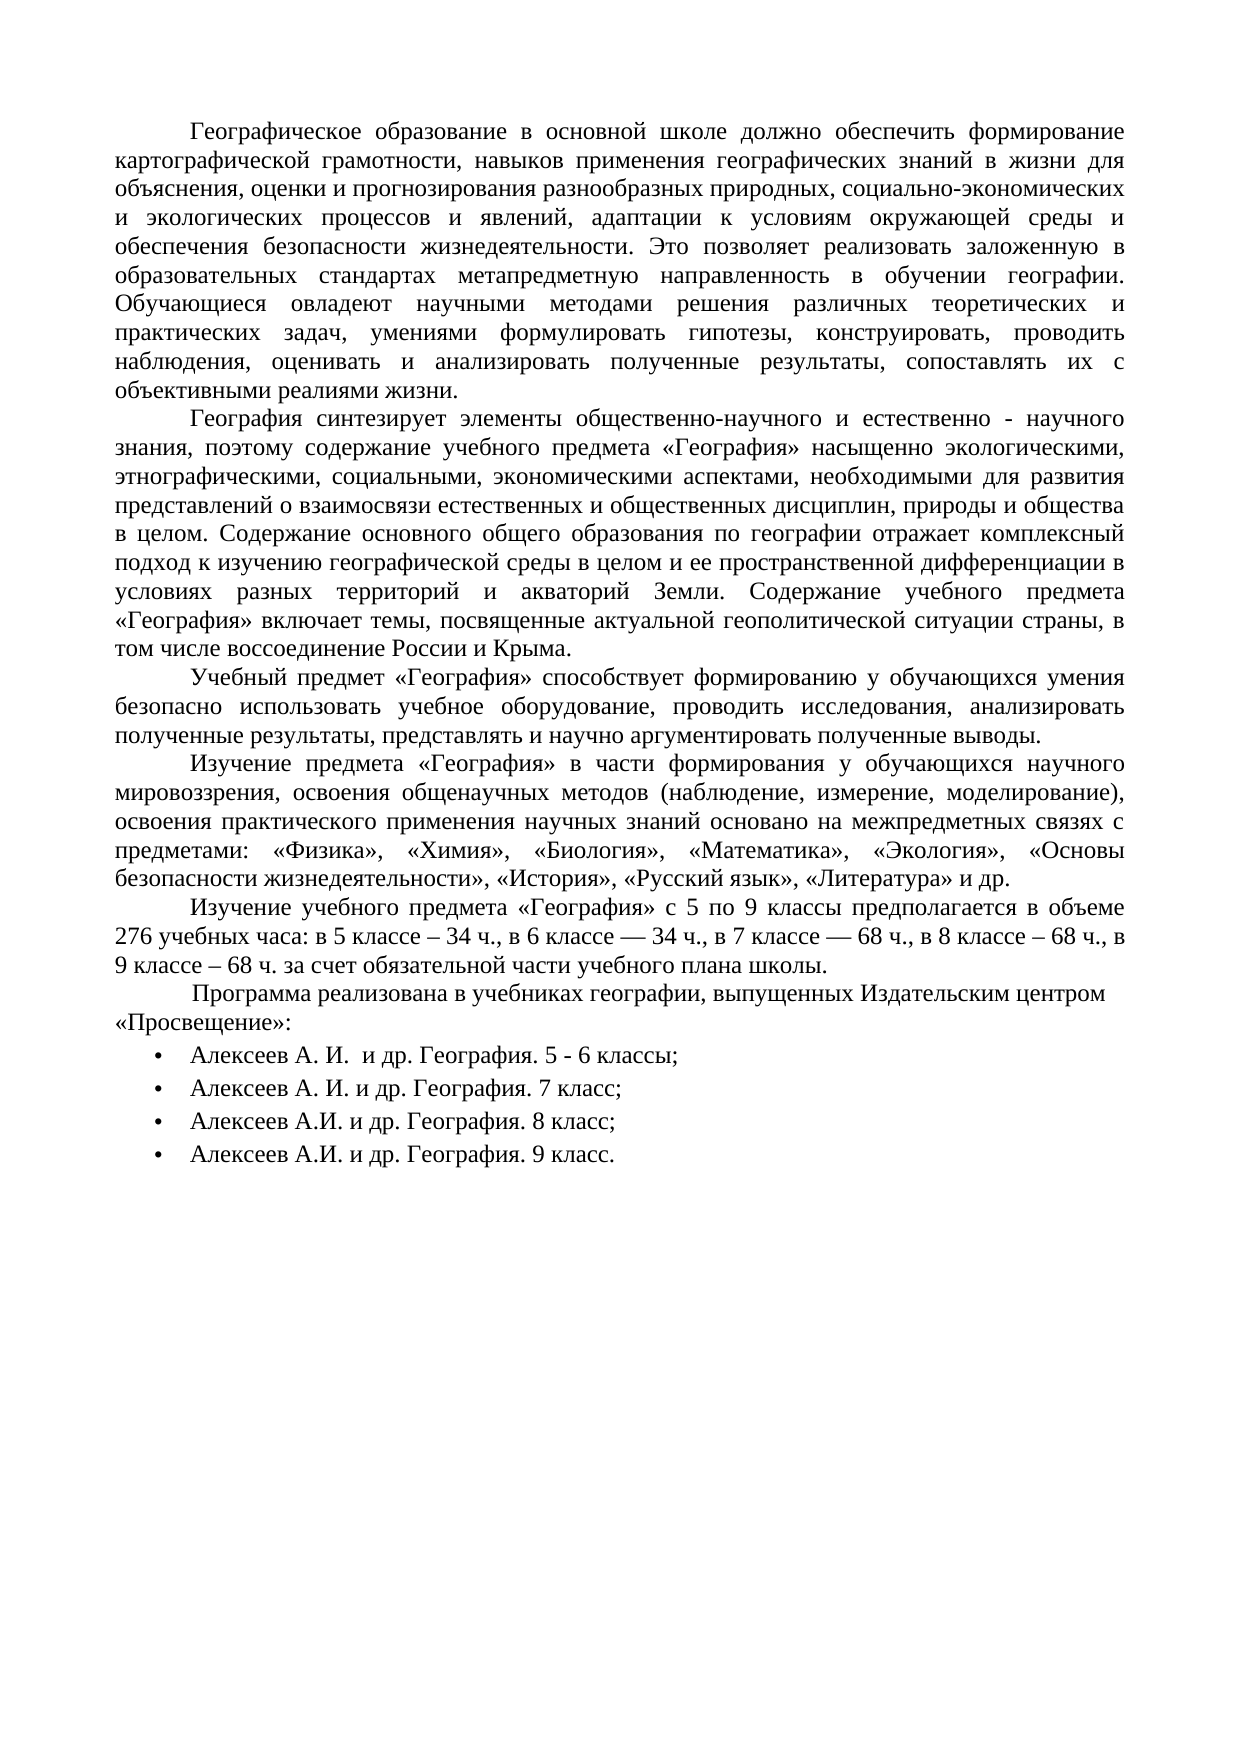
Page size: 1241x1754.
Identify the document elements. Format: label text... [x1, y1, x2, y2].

text Изучение предмета «География» в части формирования у обучающихся научного мировоззрения, освоения общенаучных методов (наблюдение, измерение, моделирование), освоения практического применения научных знаний основано на межпредметных связях с предметами: «Физика», «Химия», «Биология», «Математика», «Экология», «Основы безопасности жизнедеятельности», «История», «Русский язык», «Литература» и др. [114, 748, 1126, 892]
list Алексеев А.И. и др. География. 9 класс. [154, 1139, 1126, 1168]
text Учебный предмет «География» способствует формированию у обучающихся умения безопасно использовать учебное оборудование, проводить исследования, анализировать полученные результаты, представлять и научно аргументировать полученные выводы. [114, 662, 1126, 748]
list Алексеев А.И. и др. География. 8 класс; [154, 1106, 1126, 1135]
text Программа реализована в учебниках географии, выпущенных Издательским центром «Просвещение»: [114, 978, 1126, 1036]
list Алексеев А. И. и др. География. 5 - 6 классы; [154, 1040, 1126, 1069]
text Географическое образование в основной школе должно обеспечить формирование картографической грамотности, навыков применения географических знаний в жизни для объяснения, оценки и прогнозирования разнообразных природных, социально-экономических и экологических процессов и явлений, адаптации к условиям окружающей среды и обеспечения безопасности жизнедеятельности. Это позволяет реализовать заложенную в образовательных стандартах метапредметную направленность в обучении географии. Обучающиеся овладеют научными методами решения различных теоретических и практических задач, умениями формулировать гипотезы, конструировать, проводить наблюдения, оценивать и анализировать полученные результаты, сопоставлять их с объективными реалиями жизни. [114, 116, 1126, 403]
list Алексеев А. И. и др. География. 7 класс; [154, 1073, 1126, 1102]
text Изучение учебного предмета «География» с 5 по 9 классы предполагается в объеме 276 учебных часа: в 5 классе – 34 ч., в 6 классе — 34 ч., в 7 классе — 68 ч., в 8 классе – 68 ч., в 9 классе – 68 ч. за счет обязательной части учебного плана школы. [114, 892, 1126, 978]
text География синтезирует элементы общественно-научного и естественно - научного знания, поэтому содержание учебного предмета «География» насыщенно экологическими, этнографическими, социальными, экономическими аспектами, необходимыми для развития представлений о взаимосвязи естественных и общественных дисциплин, природы и общества в целом. Содержание основного общего образования по географии отражает комплексный подход к изучению географической среды в целом и ее пространственной дифференциации в условиях разных территорий и акваторий Земли. Содержание учебного предмета «География» включает темы, посвященные актуальной геополитической ситуации страны, в том числе воссоединение России и Крыма. [114, 403, 1126, 662]
